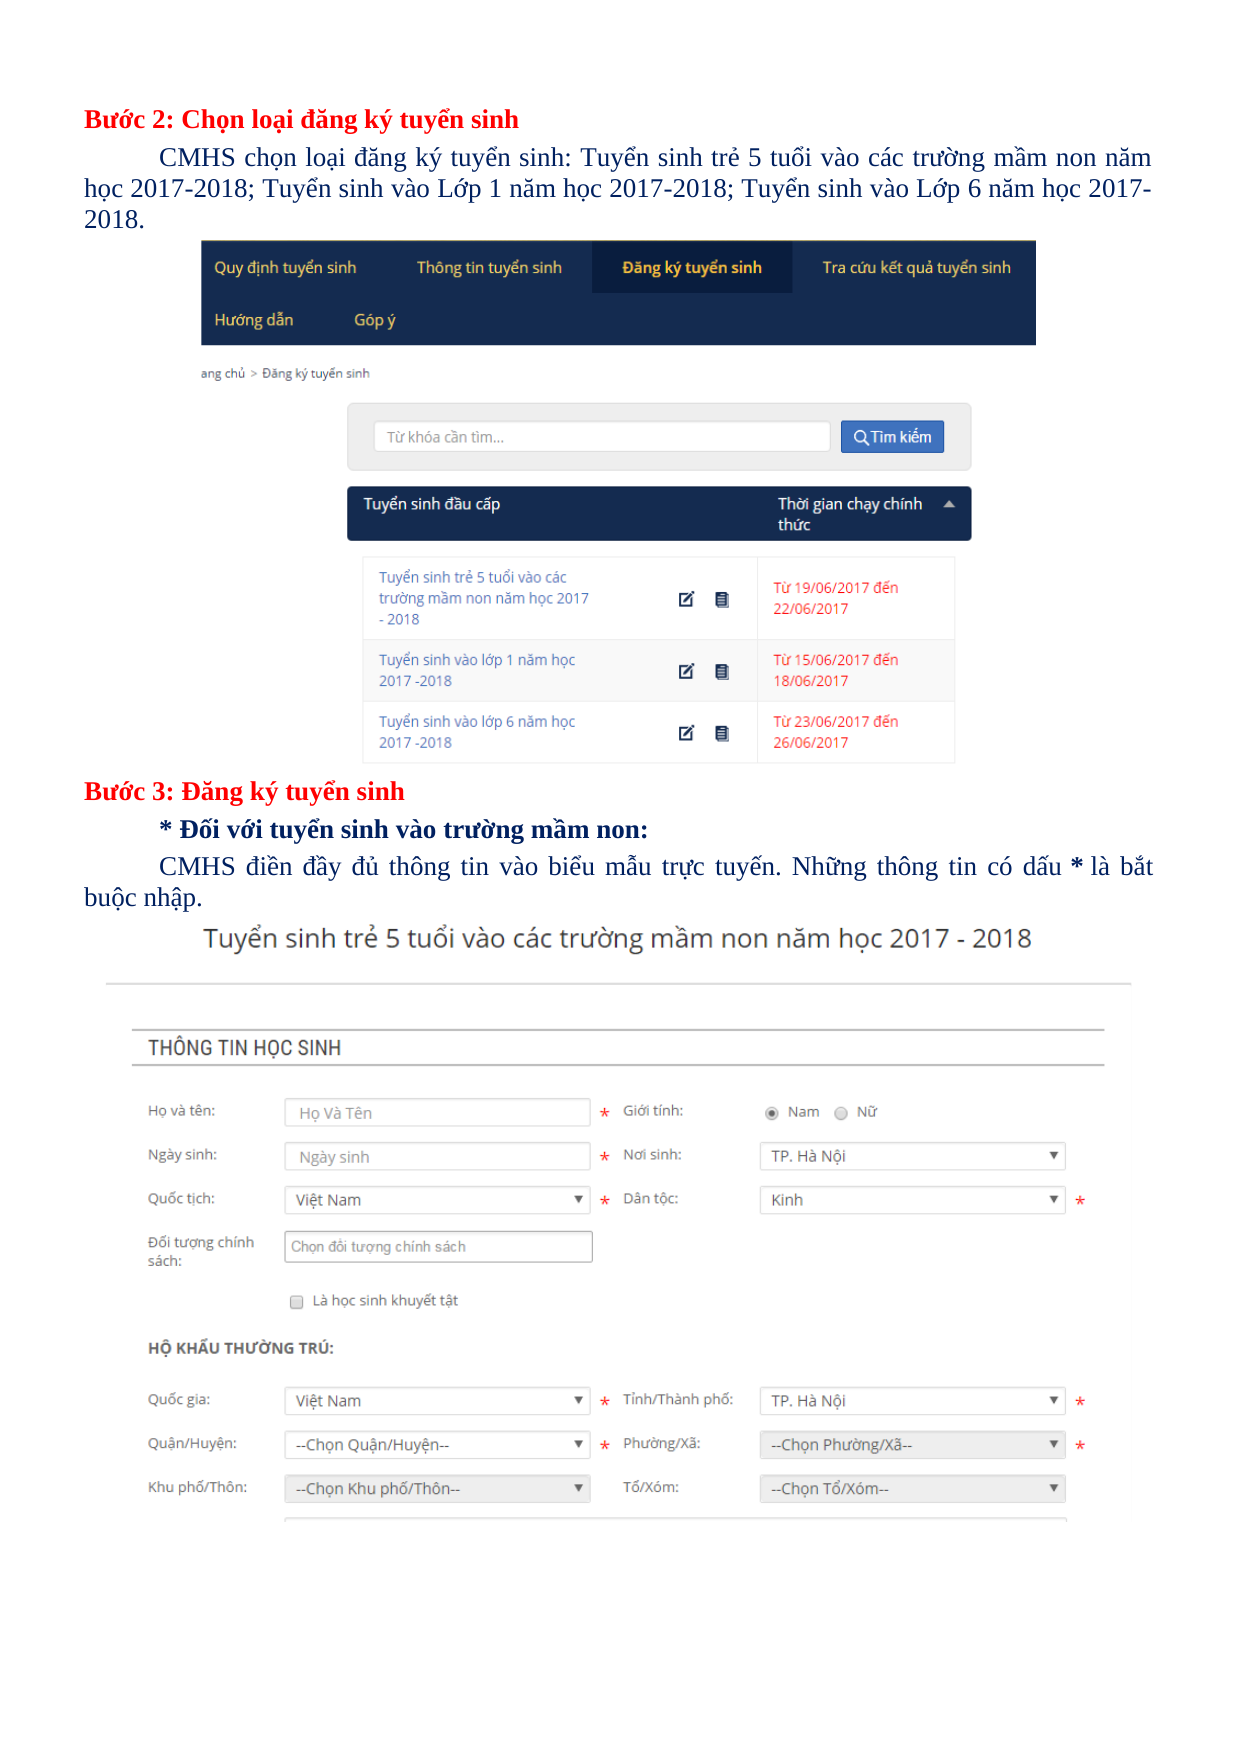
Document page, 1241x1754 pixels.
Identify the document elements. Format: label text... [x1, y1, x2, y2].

text Bước 3: Đăng ký tuyển sinh [84, 776, 1153, 807]
text CMHS chọn loại đăng ký tuyển sinh: Tuyển sinh trẻ 5 tuổi vào các trường mầm non năm học 2017-2018; Tuyển sinh vào Lớp 1 năm học 2017-2018; Tuyển sinh vào Lớp 6 năm học 2017-2018. [84, 141, 1153, 234]
picture [201, 240, 1036, 770]
text CMHS điền đầy đủ thông tin vào biểu mẫu trực tuyến. Những thông tin có dấu * là bắt buộc nhập. [84, 850, 1153, 913]
text * Đối với tuyển sinh vào trường mầm non: [84, 813, 1153, 844]
text Bước 2: Chọn loại đăng ký tuyển sinh [84, 103, 1153, 134]
picture [105, 918, 1132, 1522]
